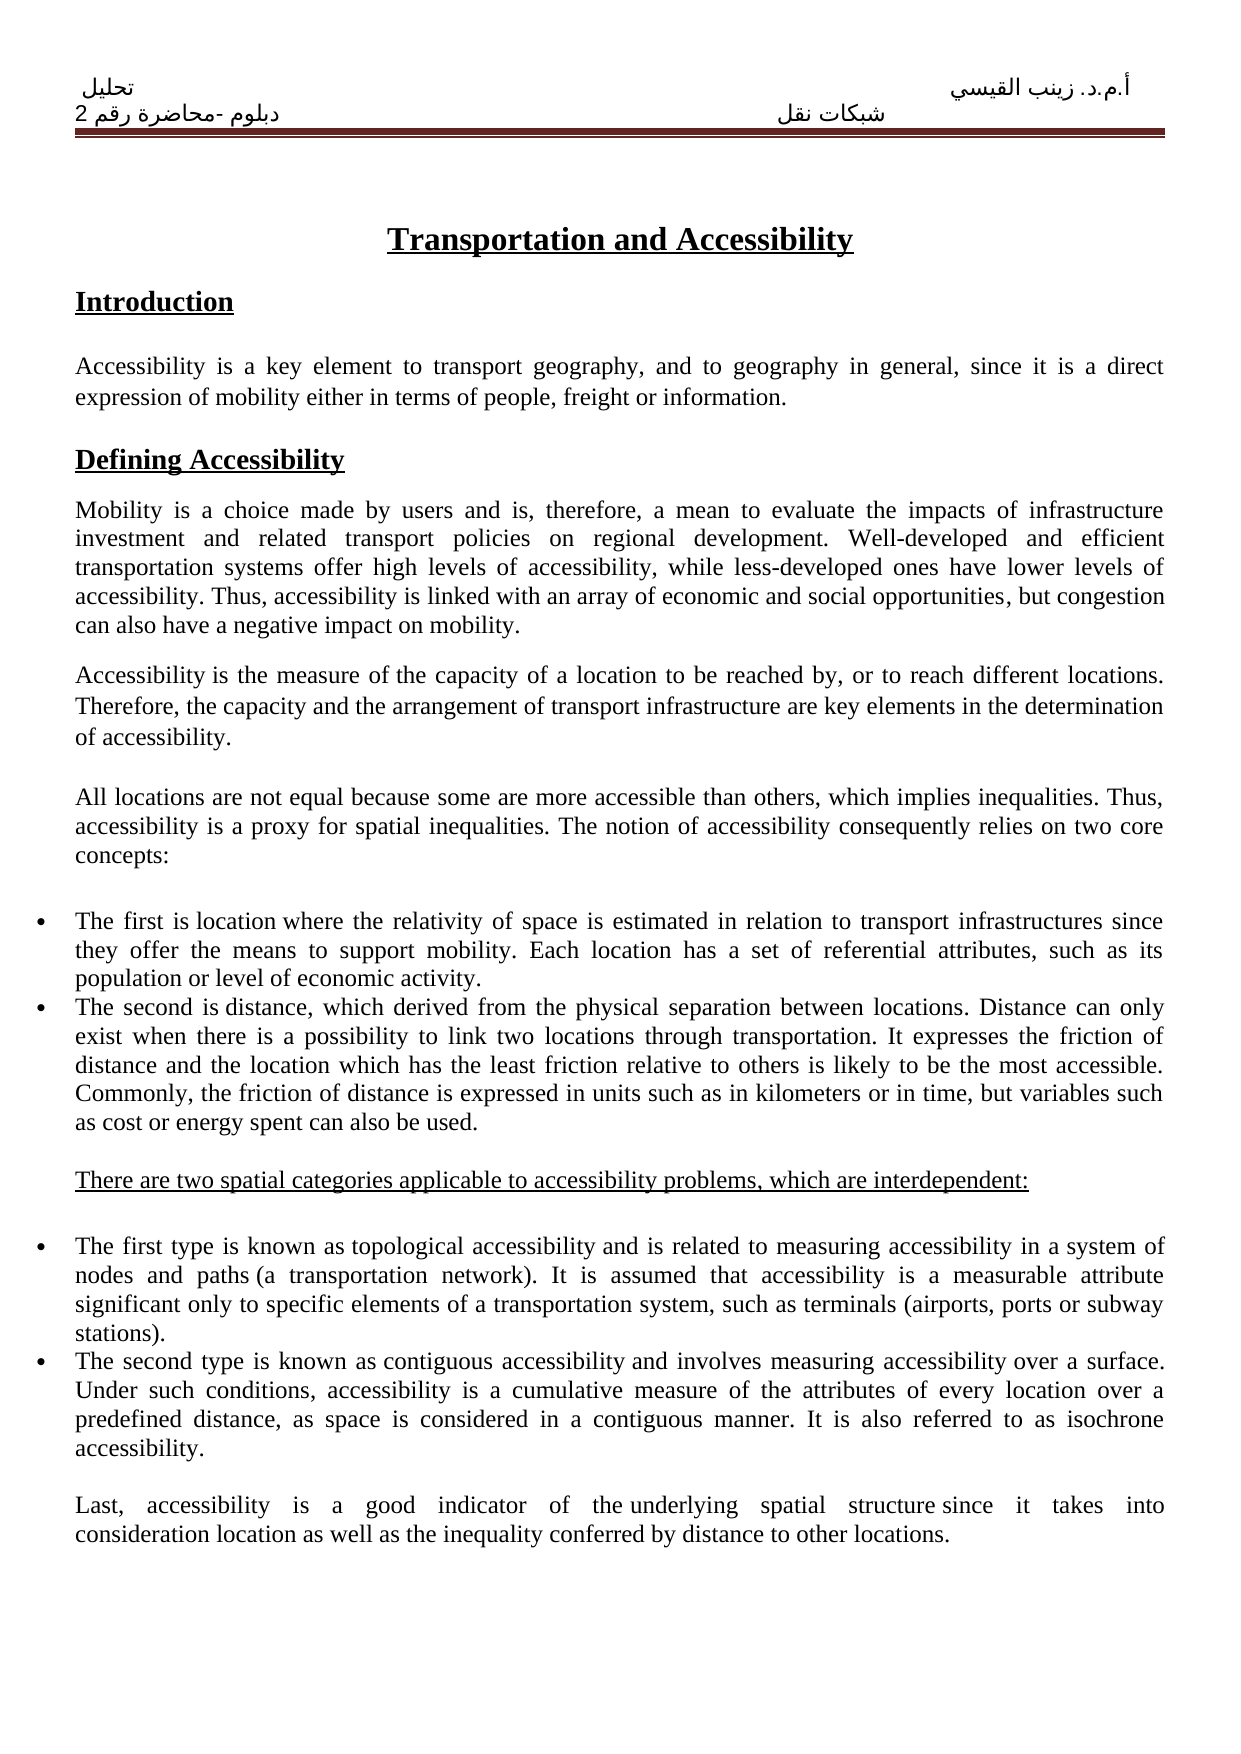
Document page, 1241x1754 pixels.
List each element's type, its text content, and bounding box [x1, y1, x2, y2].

text Accessibility is the measure of the capacity of a location to be reached by, or to reach different locations. Therefore, the capacity and the arrangement of transport infrastructure are key elements in the determination of accessibility. [75, 657, 1165, 751]
text Introduction [75, 284, 1165, 317]
text Transportation and Accessibility [75, 219, 1165, 257]
list The second type is known as contiguous accessibility and involves measuring accessibility over a surface. Under such conditions, accessibility is a cumulative measure of the attributes of every location over a predefined distance, as space is considered in a contiguous manner. It is also referred to as isochrone accessibility. [37, 1346, 1165, 1461]
text There are two spatial categories applicable to accessibility problems, which are interdependent: [75, 1165, 1165, 1194]
text Last, accessibility is a good indicator of the underlying spatial structure since it takes into consideration location as well as the inequality conferred by distance to other locations. [75, 1491, 1165, 1548]
list The first is location where the relativity of space is estimated in relation to transport infrastructures since they offer the means to support mobility. Each location has a set of referential attributes, such as its population or level of economic activity. [37, 906, 1165, 992]
list The first type is known as topological accessibility and is related to measuring accessibility in a system of nodes and paths (a transportation network). It is assumed that accessibility is a measurable attribute significant only to specific elements of a transportation system, such as terminals (airports, ports or subway stations). [37, 1231, 1165, 1346]
text Defining Accessibility [75, 442, 1165, 476]
text All locations are not equal because some are more accessible than others, which implies inequalities. Thus, accessibility is a proxy for spatial inequalities. The notion of accessibility consequently relies on two core concepts: [75, 782, 1165, 868]
list The second is distance, which derived from the physical separation between locations. Distance can only exist when there is a possibility to link two locations through transportation. It expresses the friction of distance and the location which has the least friction relative to others is likely to be the most accessible. Commonly, the friction of distance is expressed in units such as in kilometers or in time, but variables such as cost or energy spent can also be used. [37, 992, 1165, 1136]
text Mobility is a choice made by users and is, therefore, a mean to evaluate the impacts of infrastructure investment and related transport policies on regional development. Well-developed and efficient transportation systems offer high levels of accessibility, while less-developed ones have lower levels of accessibility. Thus, accessibility is linked with an array of economic and social opportunities, but congestion can also have a negative impact on mobility. [75, 495, 1165, 638]
text Accessibility is a key element to transport geography, and to geography in general, since it is a direct expression of mobility either in terms of people, freight or information. [75, 349, 1165, 411]
